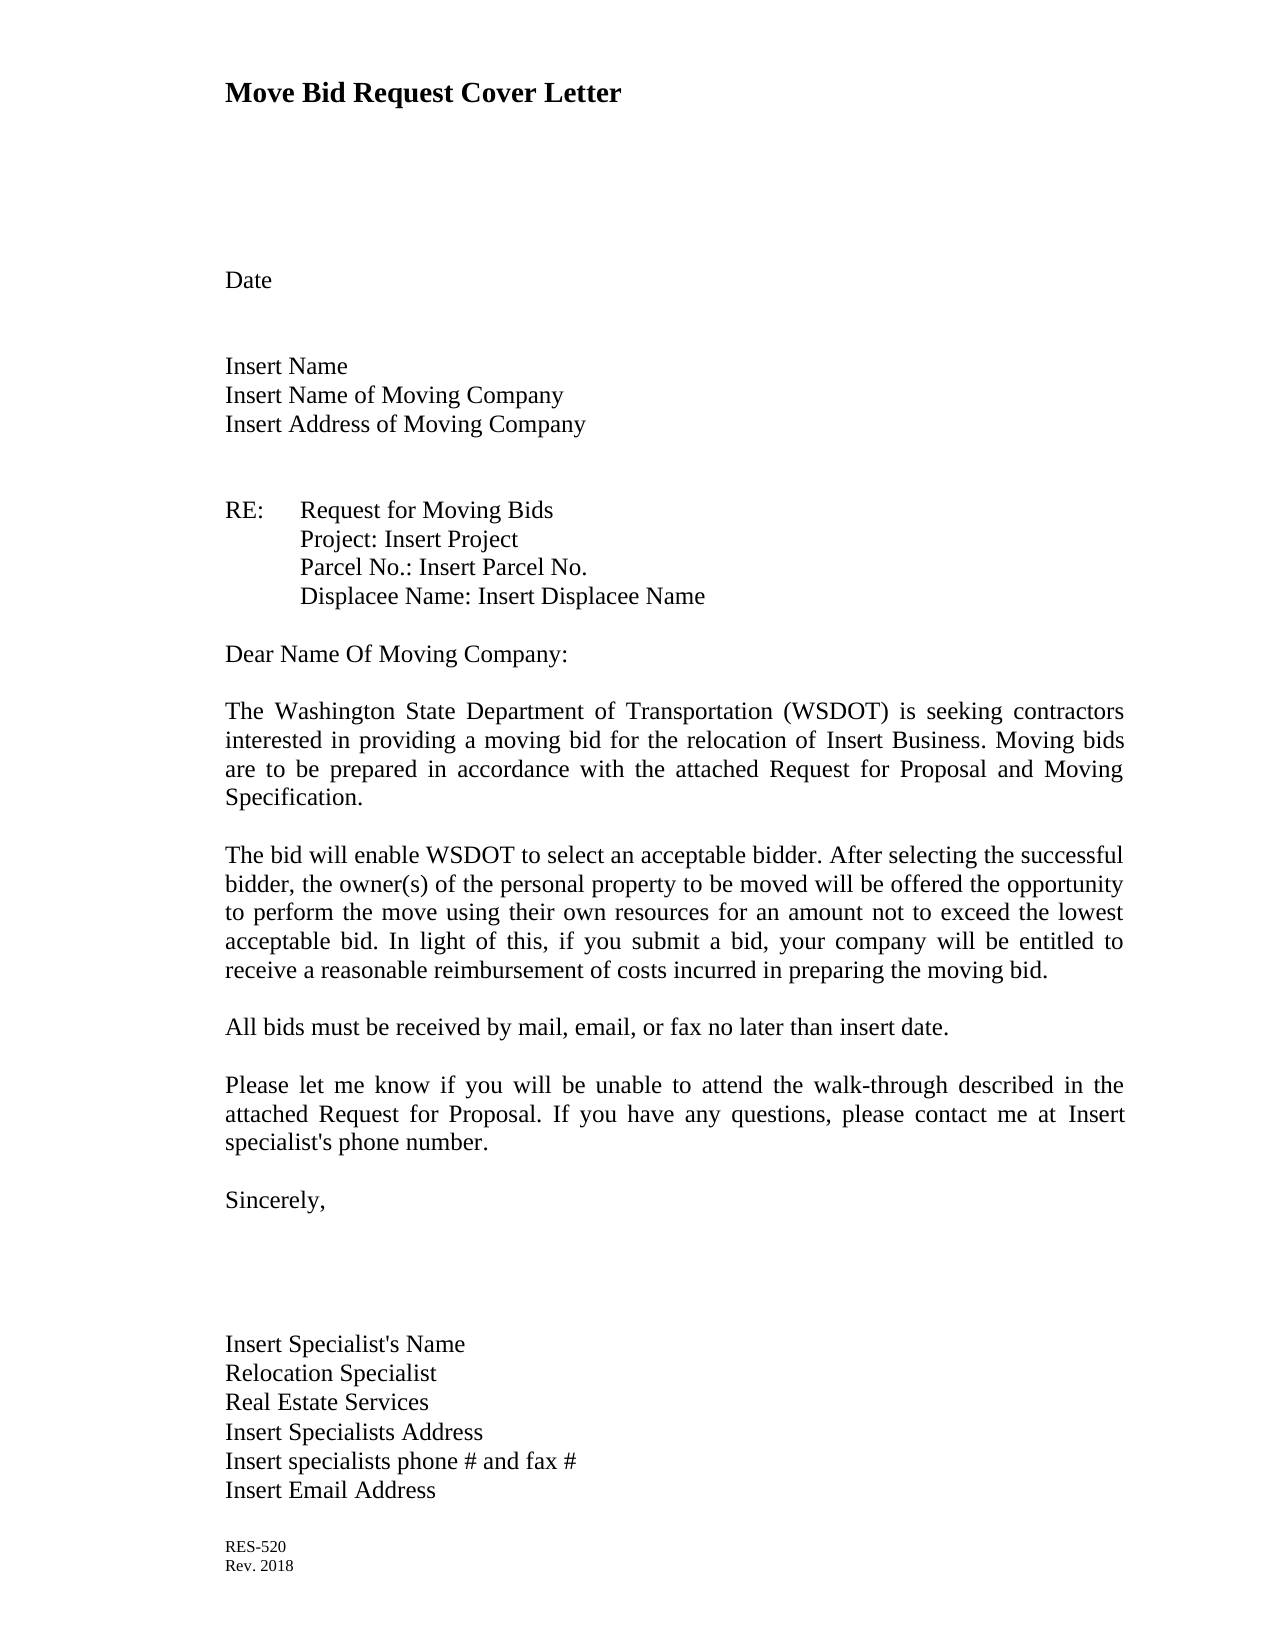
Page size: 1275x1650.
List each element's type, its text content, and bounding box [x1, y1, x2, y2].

text Displacee Name: Insert Displacee Name [225, 581, 1125, 610]
text Parcel No.: Insert Parcel No. [225, 552, 1125, 581]
text Insert Name [225, 351, 1125, 380]
text Date [225, 265, 1125, 294]
text The bid will enable WSDOT to select an acceptable bidder. After selecting the successful bidder, the owner(s) of the personal property to be moved will be offered the opportunity to perform the move using their own resources for an amount not to exceed the lowest acceptable bid. In light of this, if you submit a bid, your company will be entitled to receive a reasonable reimbursement of costs incurred in preparing the moving bid. [225, 840, 1125, 984]
text Insert Name of Moving Company [225, 380, 1125, 409]
text Insert Email Address [225, 1474, 1125, 1504]
text Insert Address of Moving Company [225, 409, 1125, 437]
text Real Estate Services [225, 1387, 1125, 1416]
text Sincerely, [225, 1185, 1125, 1214]
text Insert Specialists Address [225, 1416, 1125, 1445]
text Please let me know if you will be unable to attend the walk-through described in the attached Request for Proposal. If you have any questions, please contact me at Insert specialist's phone number. [225, 1070, 1125, 1156]
text Dear Name Of Moving Company: [225, 639, 1125, 667]
text Insert Specialist's Name [225, 1329, 1125, 1358]
text RE: Request for Moving Bids [225, 495, 1125, 524]
text The Washington State Department of Transportation (WSDOT) is seeking contractors interested in providing a moving bid for the relocation of Insert Business. Moving bids are to be prepared in accordance with the attached Request for Proposal and Moving Specification. [225, 696, 1125, 811]
text All bids must be received by mail, email, or fax no later than insert date. [225, 1012, 1125, 1041]
text Insert specialists phone # and fax # [225, 1445, 1125, 1474]
text Project: Insert Project [225, 524, 1125, 552]
text Relocation Specialist [225, 1358, 1125, 1387]
